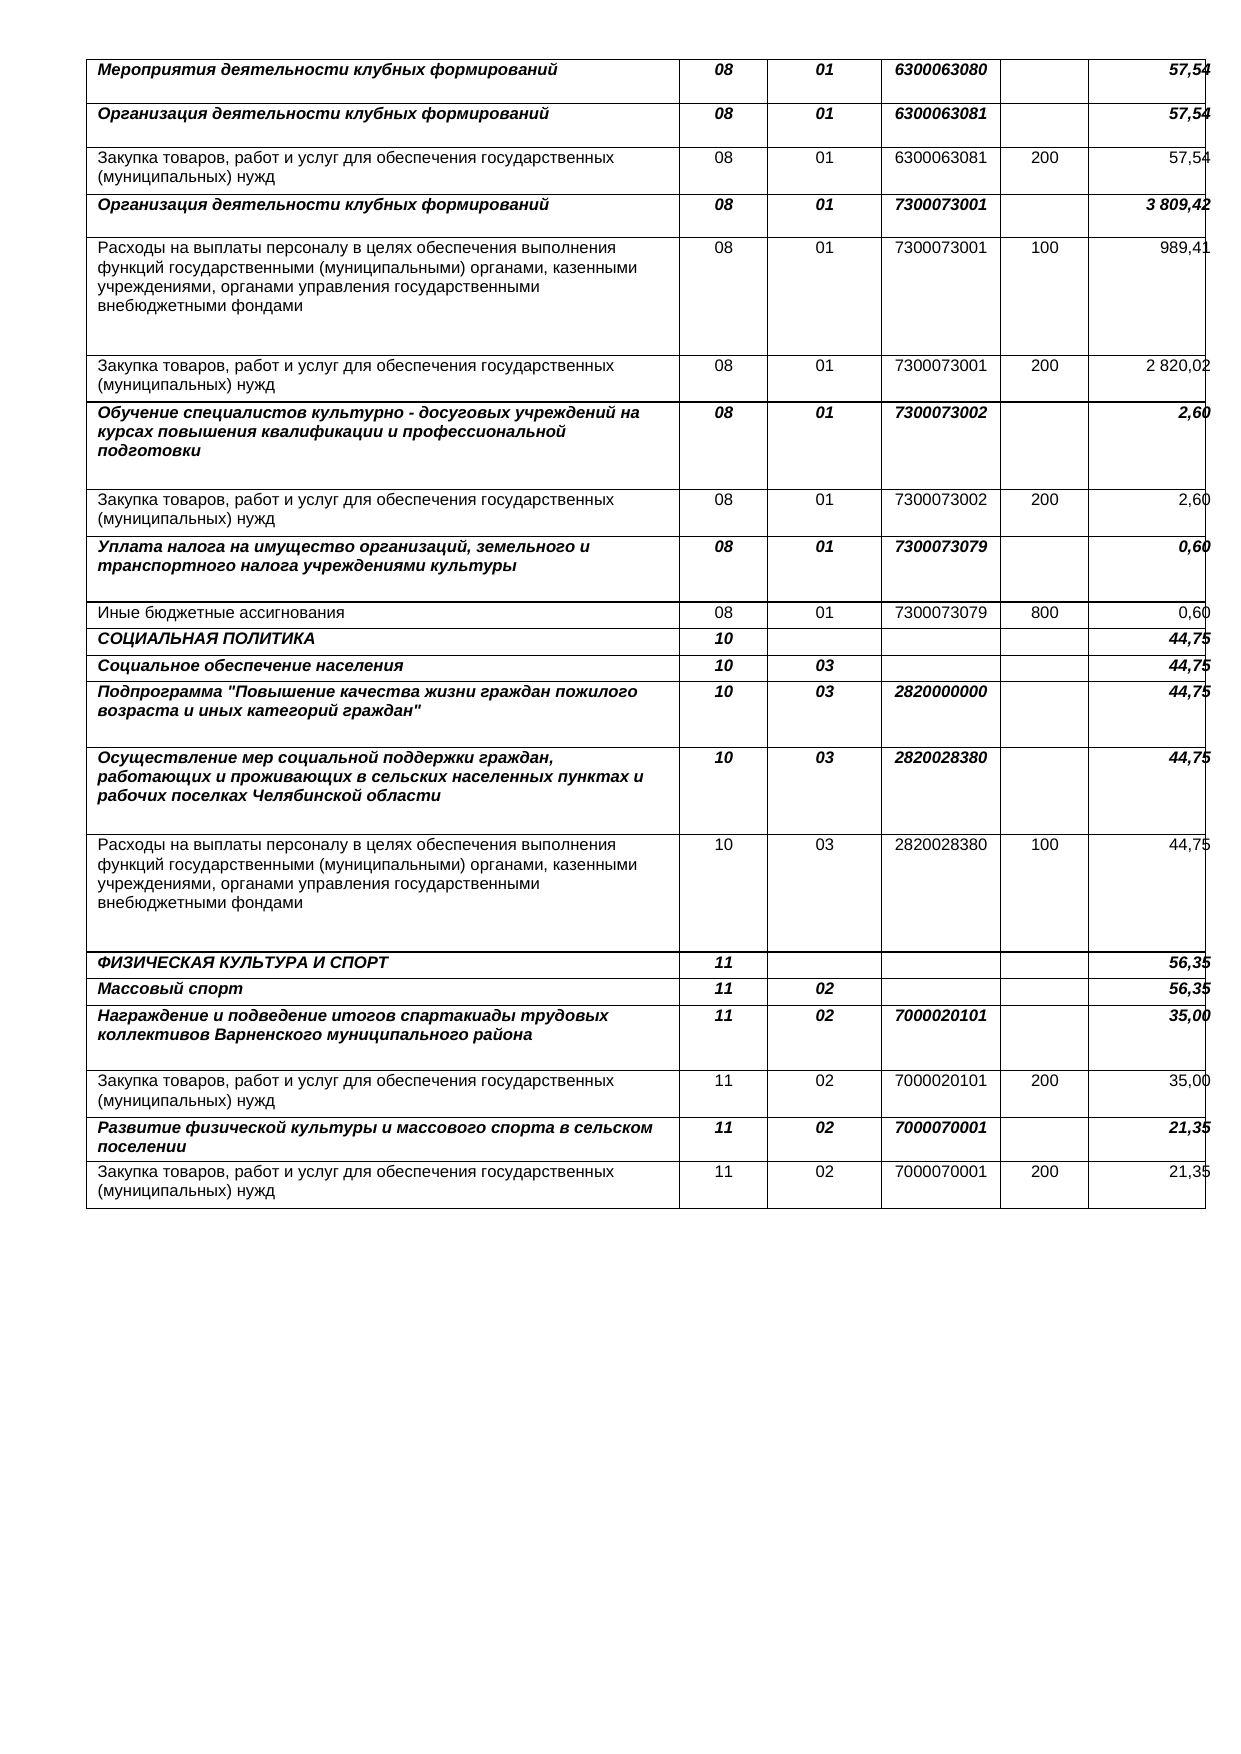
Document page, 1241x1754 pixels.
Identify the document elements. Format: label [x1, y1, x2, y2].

table_cell [1206, 59, 1240, 1707]
table_cell [74, 59, 1206, 1707]
